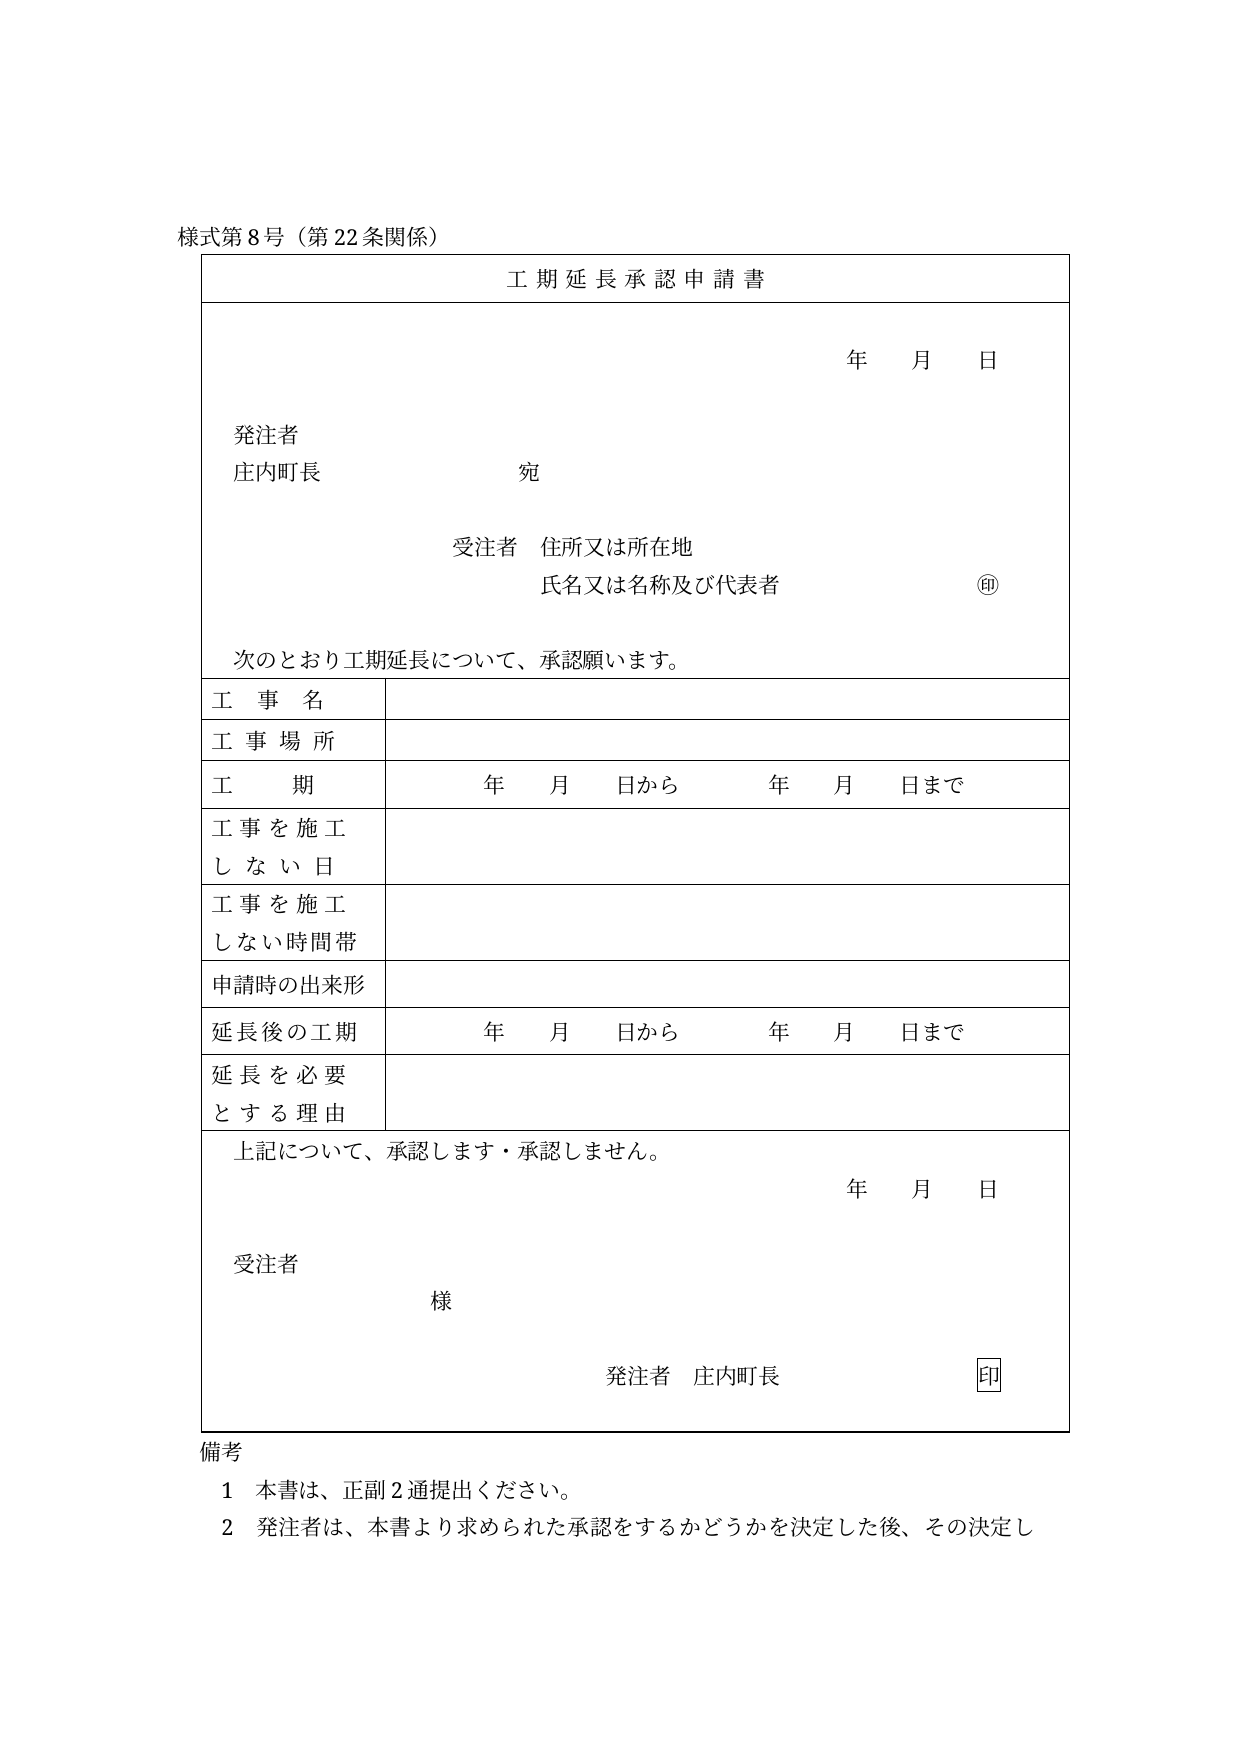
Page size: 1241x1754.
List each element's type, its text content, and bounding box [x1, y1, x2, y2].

text 備考 [199, 1432, 1063, 1470]
table_cell 申請時の出来形 [202, 961, 385, 1007]
text 1 本書は、正副2通提出ください。 [177, 1470, 1063, 1507]
table_cell 延長を必要 とする理由 [202, 1055, 385, 1130]
table_header 工期延長承認申請書 [202, 255, 1069, 302]
table_cell 工事名 [202, 679, 385, 719]
text 様式第8号（第22条関係） [177, 217, 1063, 254]
table_cell [386, 961, 1069, 1007]
table_cell 工事を施工 しない時間帯 [202, 885, 385, 960]
table_cell [386, 1055, 1069, 1130]
table_cell 年 月 日から 年 月 日まで [386, 1008, 1069, 1054]
table_cell 工期 [202, 761, 385, 808]
table_cell [386, 885, 1069, 960]
table_cell [386, 809, 1069, 884]
table_cell 年 月 日 発注者 庄内町長 宛 受注者 住所又は所在地 氏名又は名称及び代表者 ㊞ 次のとおり工期延長について、承認願います。 [202, 303, 1069, 678]
table_cell 年 月 日から 年 月 日まで [386, 761, 1069, 808]
table_cell [386, 720, 1069, 760]
table_cell 延長後の工期 [202, 1008, 385, 1054]
table_cell 工事を施工 しない日 [202, 809, 385, 884]
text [221, 1507, 1038, 1545]
table_cell 上記について、承認します・承認しません。 年 月 日 受注者 様 発注者 庄内町長 印 [202, 1131, 1069, 1431]
table_cell 工事場所 [202, 720, 385, 760]
table_cell [386, 679, 1069, 719]
